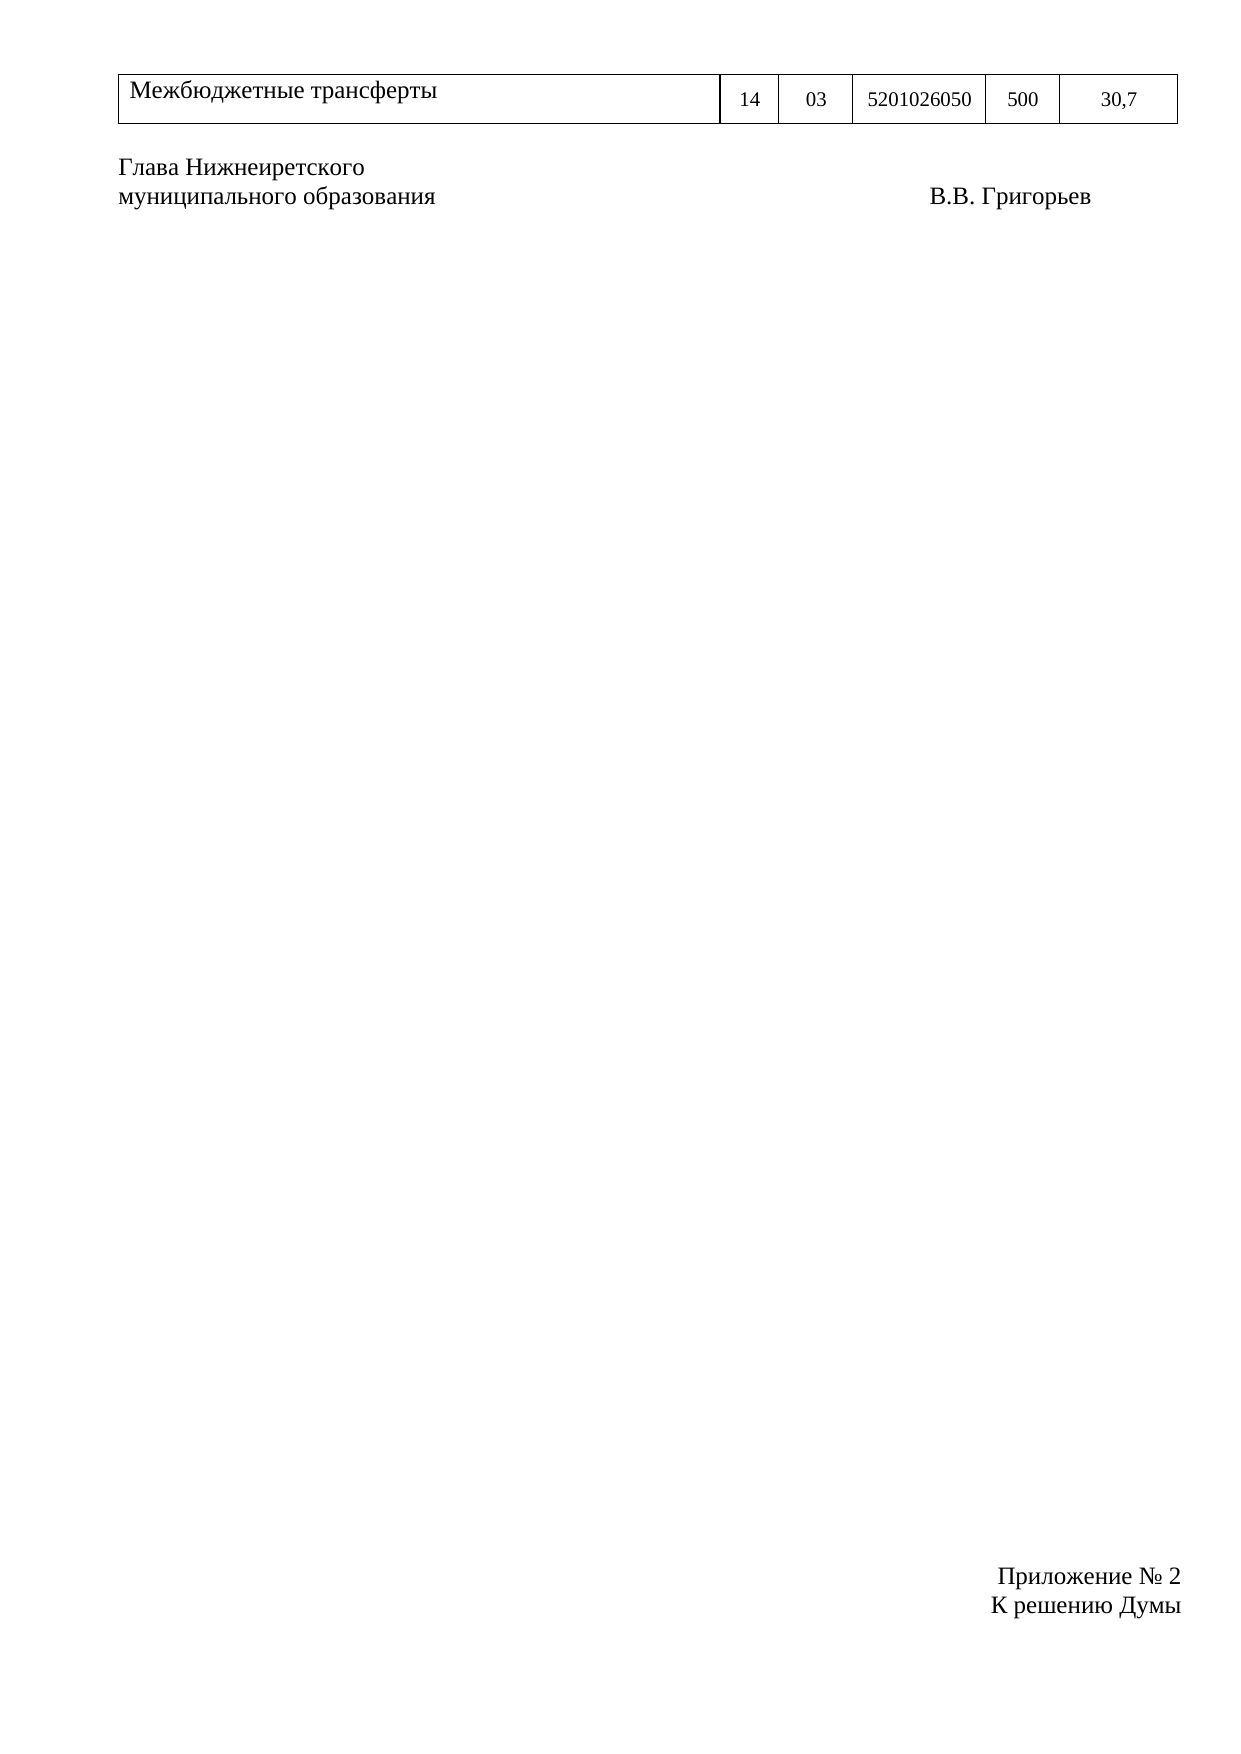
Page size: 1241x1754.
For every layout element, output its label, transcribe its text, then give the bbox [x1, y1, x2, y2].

table_cell 14 [721, 75, 778, 123]
text Глава Нижнеиретского [118, 152, 1181, 181]
table_cell 30,7 [1060, 75, 1177, 123]
table_cell 500 [986, 75, 1059, 123]
text К решению Думы [118, 1590, 1181, 1619]
text Приложение № 2 [929, 1561, 1181, 1590]
table_cell Межбюджетные трансферты [119, 75, 719, 123]
table_cell 5201026050 [853, 75, 985, 123]
text муниципального образования В.В. Григорьев [118, 181, 1181, 210]
table_cell 03 [779, 75, 852, 123]
